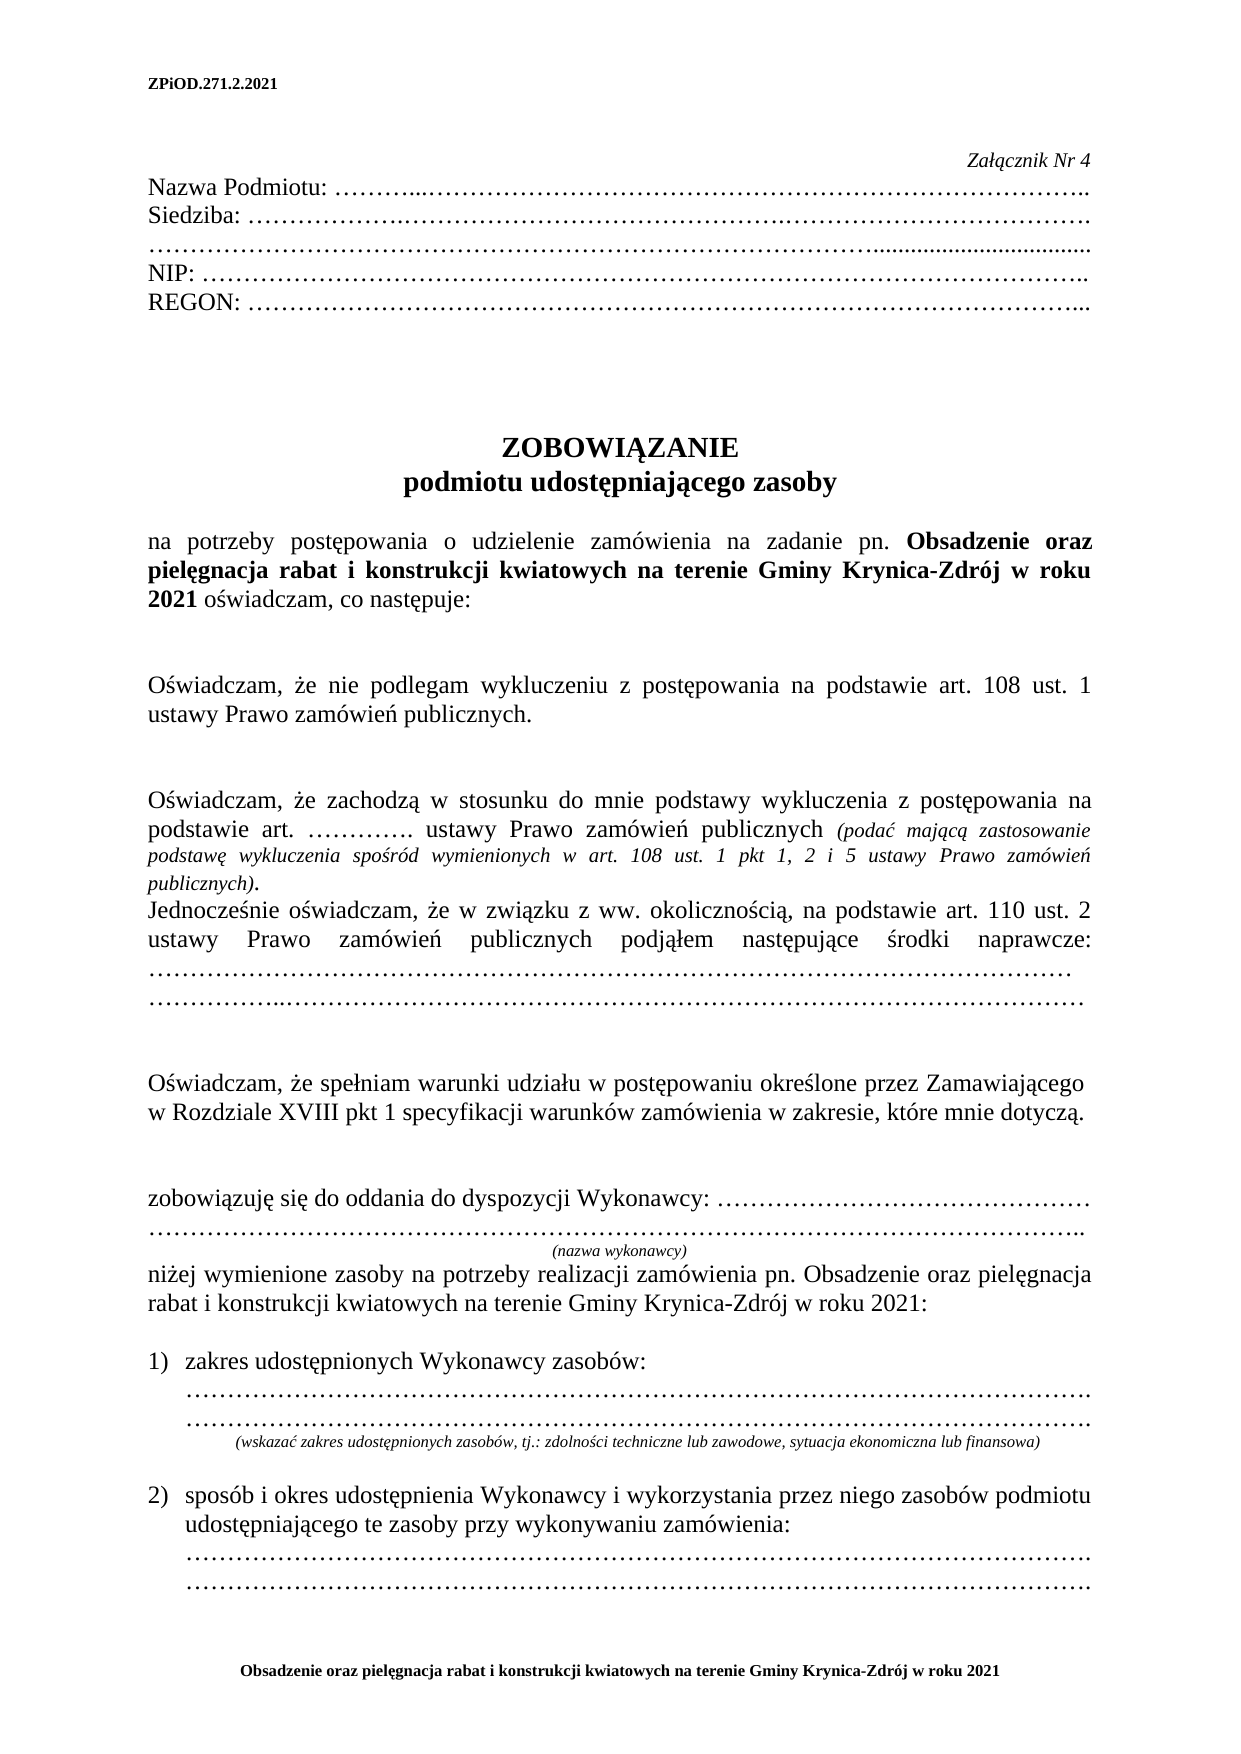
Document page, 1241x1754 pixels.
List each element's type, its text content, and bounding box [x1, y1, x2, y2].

text Jednocześnie oświadczam, że w związku z ww. okolicznością, na podstawie art. 110 ust. 2 ustawy Prawo zamówień publicznych podjąłem następujące środki naprawcze: ………………………………………………………………………………………………………………..…………………………………………………………………………………… [148, 895, 1093, 1010]
text Oświadczam, że nie podlegam wykluczeniu z postępowania na podstawie art. 108 ust. 1 ustawy Prawo zamówień publicznych. [148, 670, 1093, 727]
text ……………………………………………………………………………................................... [148, 229, 1093, 258]
list zakres udostępnionych Wykonawcy zasobów: [148, 1346, 1093, 1374]
text Oświadczam, że zachodzą w stosunku do mnie podstawy wykluczenia z postępowania na podstawie art. …………. ustawy Prawo zamówień publicznych (podać mającą zastosowanie podstawę wykluczenia spośród wymienionych w art. 108 ust. 1 pkt 1, 2 i 5 ustawy Prawo zamówień publicznych). [148, 785, 1093, 895]
text podmiotu udostępniającego zasoby [148, 464, 1093, 497]
text ………………………………………………………………………………………………. [185, 1403, 1093, 1432]
text Siedziba: ……………….……………………………………….………………………………. [148, 200, 1093, 229]
text ………………………………………………………………………………………………. [185, 1537, 1093, 1566]
text NIP: …………………………………………………………………………………………….. [148, 258, 1093, 287]
text (wskazać zakres udostępnionych zasobów, tj.: zdolności techniczne lub zawodowe, sytuacja ekonomiczna lub finansowa) [185, 1432, 1093, 1451]
text Oświadczam, że spełniam warunki udziału w postępowaniu określone przez Zamawiającego w Rozdziale XVIII pkt 1 specyfikacji warunków zamówienia w zakresie, które mnie dotyczą. [148, 1068, 1093, 1125]
text zobowiązuję się do oddania do dyspozycji Wykonawcy: ……………………………………… [148, 1183, 1093, 1212]
text ZOBOWIĄZANIE [148, 430, 1093, 464]
text Załącznik Nr 4 [148, 148, 1093, 172]
text REGON: ………………………………………………………………………………………... [148, 287, 1093, 315]
text (nazwa wykonawcy) [148, 1240, 1093, 1259]
text ………………………………………………………………………………………………. [185, 1374, 1093, 1403]
text na potrzeby postępowania o udzielenie zamówienia na zadanie pn. Obsadzenie oraz pielęgnacja rabat i konstrukcji kwiatowych na terenie Gminy Krynica-Zdrój w roku 2021 oświadczam, co następuje: [148, 526, 1093, 612]
text ………………………………………………………………………………………………. [185, 1566, 1093, 1595]
text Nazwa Podmiotu: ………...…………………………………………………………………….. [148, 172, 1093, 200]
text niżej wymienione zasoby na potrzeby realizacji zamówienia pn. Obsadzenie oraz pielęgnacja rabat i konstrukcji kwiatowych na terenie Gminy Krynica-Zdrój w roku 2021: [148, 1259, 1093, 1317]
list sposób i okres udostępnienia Wykonawcy i wykorzystania przez niego zasobów podmiotu udostępniającego te zasoby przy wykonywaniu zamówienia: [148, 1480, 1093, 1537]
text ………………………………………………………………………………………………….. [148, 1212, 1093, 1240]
